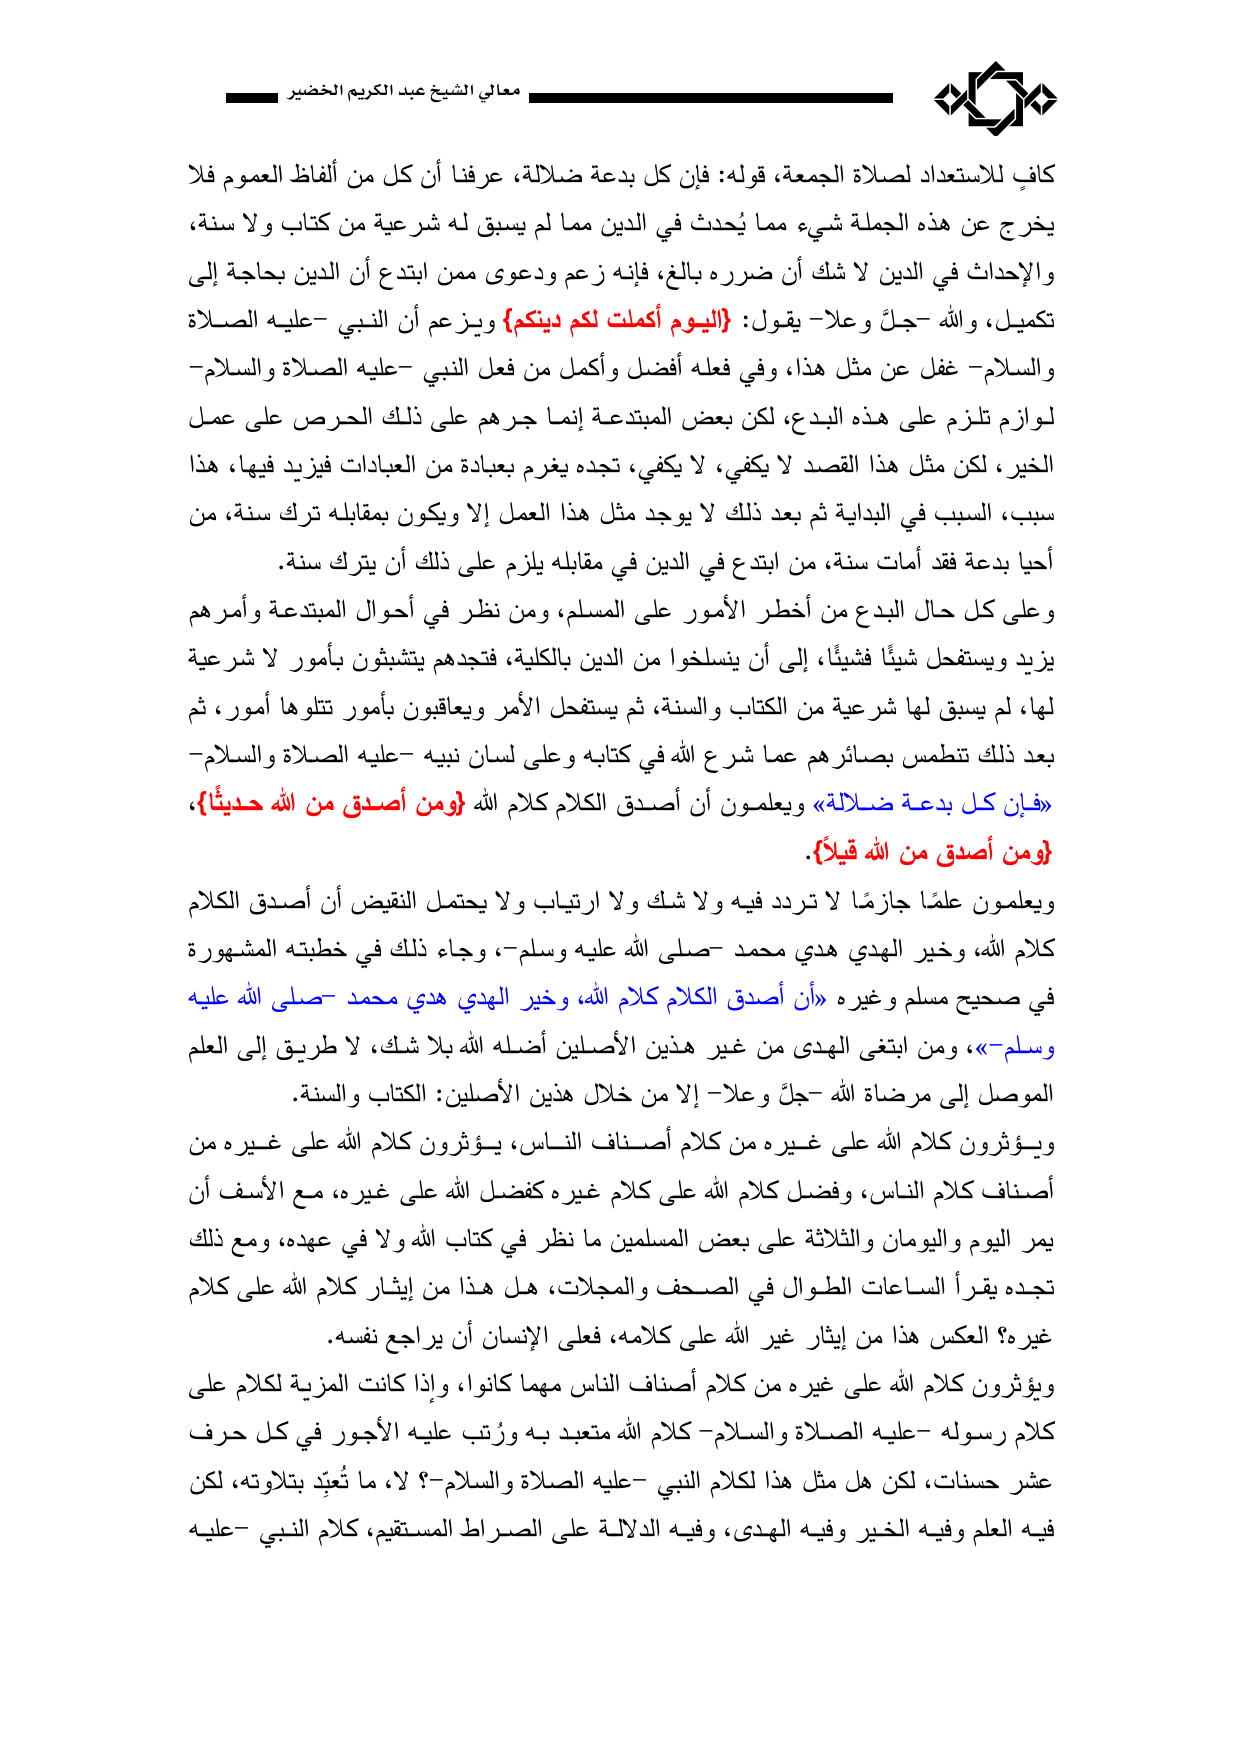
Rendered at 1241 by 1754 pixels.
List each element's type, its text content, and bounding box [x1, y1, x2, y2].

text وعلى كل حال البدع من أخطر الأمور على المسلم، ومن نظر في أحوال المبتدعة وأمرهم يزيد ويستفحل شيئًا فشيئًا، إلى أن ينسلخوا من الدين بالكلية، فتجدهم يتشبثون بأمور لا شرعية لها، لم يسبق لها شرعية من الكتاب والسنة، ثم يستفحل الأمر ويعاقبون بأمور تتلوها أمور، ثم بعد ذلك تنطمس بصائرهم عما شرع الله في كتابه وعلى لسان نبيه -عليه الصلاة والسلام- «فإن كل بدعة ضلالة» ويعلمون أن أصدق الكلام كلام الله {ومن أصدق من الله حديثًا}، {ومن أصدق من الله قيلاً}. [187, 585, 1053, 876]
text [187, 1359, 1053, 1552]
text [187, 150, 1053, 585]
text ويعلمون علمًا جازمًا لا تردد فيه ولا شك ولا ارتياب ولا يحتمل النقيض أن أصدق الكلام كلام الله، وخير الهدي هدي محمد -صلى الله عليه وسلم-، وجاء ذلك في خطبته المشهورة في صحيح مسلم وغيره «أن أصدق الكلام كلام الله، وخير الهدي هدي محمد -صلى الله عليه وسلم-»، ومن ابتغى الهدى من غير هذين الأصلين أضله الله بلا شك، لا طريق إلى العلم الموصل إلى مرضاة الله -جلَّ وعلا- إلا من خلال هذين الأصلين: الكتاب والسنة. [187, 876, 1053, 1117]
text ويؤثرون كلام الله على غيره من كلام أصناف الناس، يؤثرون كلام الله على غيره من أصناف كلام الناس، وفضل كلام الله على كلام غيره كفضل الله على غيره، مع الأسف أن يمر اليوم واليومان والثلاثة على بعض المسلمين ما نظر في كتاب الله ولا في عهده، ومع ذلك تجده يقرأ الساعات الطوال في الصحف والمجلات، هل هذا من إيثار كلام الله على كلام غيره؟ العكس هذا من إيثار غير الله على كلامه، فعلى الإنسان أن يراجع نفسه. [187, 1117, 1053, 1359]
